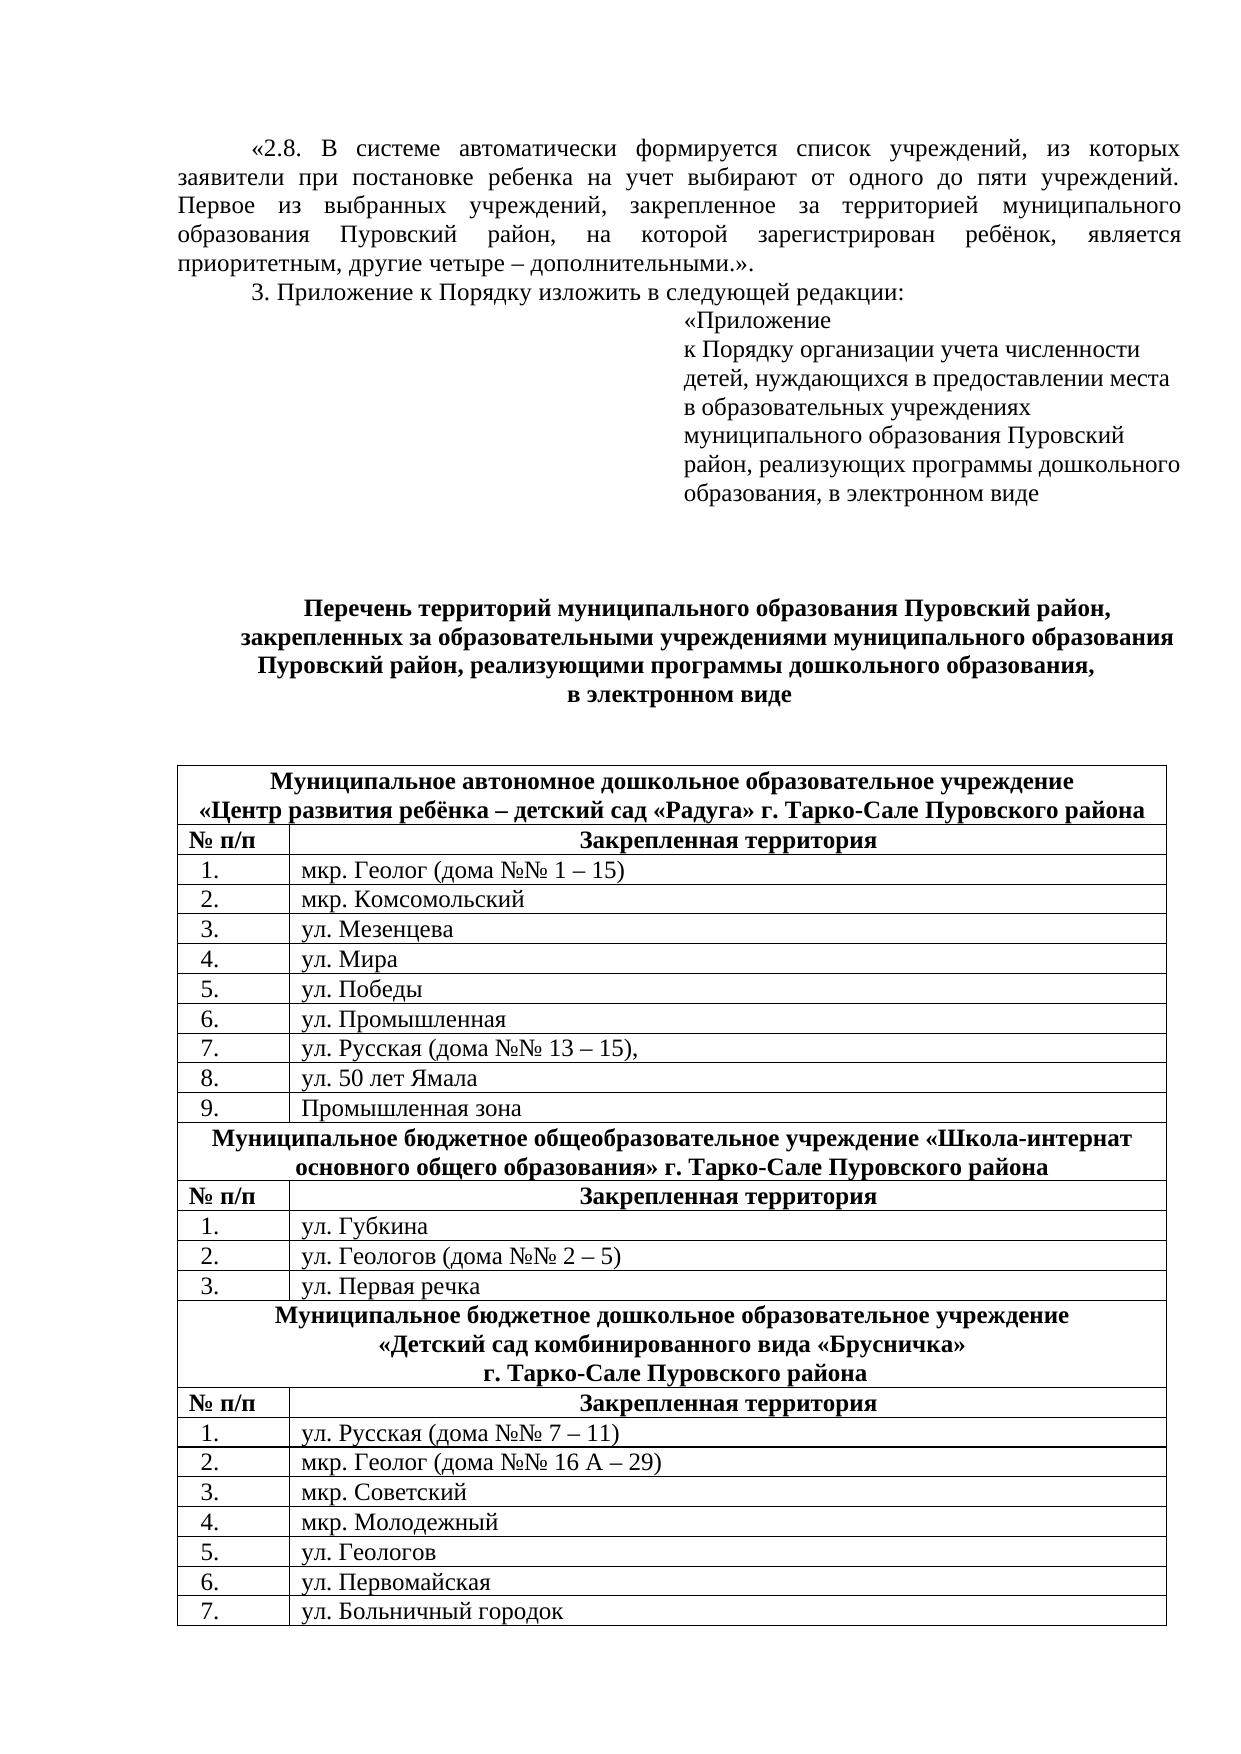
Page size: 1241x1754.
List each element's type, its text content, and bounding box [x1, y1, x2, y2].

table_cell 4. [178, 1507, 289, 1536]
table_cell ул. Промышленная [290, 1004, 1166, 1032]
table_cell 7. [178, 1596, 289, 1625]
table_cell 1. [178, 855, 289, 883]
table_cell мкр. Советский [290, 1477, 1166, 1506]
table_cell Закрепленная территория [290, 1181, 1166, 1210]
text «Приложение [683, 305, 1181, 334]
table_cell Промышленная зона [290, 1093, 1166, 1122]
table_cell ул. Русская (дома №№ 13 – 15), [290, 1034, 1166, 1062]
table_cell Закрепленная территория [290, 1388, 1166, 1417]
table_cell 3. [178, 914, 289, 943]
table_cell № п/п [178, 825, 289, 854]
table_cell мкр. Геолог (дома №№ 1 – 15) [290, 855, 1166, 883]
table_cell мкр. Комсомольский [290, 885, 1166, 913]
text к Порядку организации учета численности детей, нуждающихся в предоставлении места в образовательных учреждениях [683, 334, 1181, 420]
table_cell 9. [178, 1093, 289, 1122]
table_cell Муниципальное бюджетное общеобразовательное учреждение «Школа-интернат основного общего образования» г. Тарко-Сале Пуровского района [178, 1123, 1166, 1180]
table_cell Закрепленная территория [290, 825, 1166, 854]
text Перечень территорий муниципального образования Пуровский район, [177, 593, 1181, 622]
table_cell ул. Губкина [290, 1211, 1166, 1240]
table_cell 2. [178, 885, 289, 913]
table_cell Муниципальное бюджетное дошкольное образовательное учреждение «Детский сад комбинированного вида «Брусничка» г. Тарко-Сале Пуровского района [178, 1301, 1166, 1387]
table_cell 4. [178, 944, 289, 973]
table_cell ул. Русская (дома №№ 7 – 11) [290, 1418, 1166, 1446]
table_cell ул. 50 лет Ямала [290, 1063, 1166, 1092]
table_cell 7. [178, 1034, 289, 1062]
table_cell 2. [178, 1448, 289, 1476]
table_cell ул. Первая речка [290, 1271, 1166, 1299]
table_cell ул. Геологов (дома №№ 2 – 5) [290, 1241, 1166, 1270]
text «2.8. В системе автоматически формируется список учреждений, из которых заявители при постановке ребенка на учет выбирают от одного до пяти учреждений. Первое из выбранных учреждений, закрепленное за территорией муниципального образования Пуровский район, на которой зарегистрирован ребёнок, является приоритетным, другие четыре – дополнительными.». [177, 133, 1181, 277]
table_cell ул. Геологов [290, 1537, 1166, 1566]
table_cell 6. [178, 1567, 289, 1595]
text 3. Приложение к Порядку изложить в следующей редакции: [177, 277, 1181, 305]
table_cell 5. [178, 974, 289, 1003]
table_cell ул. Мезенцева [290, 914, 1166, 943]
table_cell ул. Мира [290, 944, 1166, 973]
table_cell № п/п [178, 1181, 289, 1210]
table_cell 3. [178, 1477, 289, 1506]
table_cell ул. Больничный городок [290, 1596, 1166, 1625]
text закрепленных за образовательными учреждениями муниципального образования Пуровский район, реализующими программы дошкольного образования, в электронном виде [177, 622, 1181, 708]
table_cell 6. [178, 1004, 289, 1032]
table_cell ул. Первомайская [290, 1567, 1166, 1595]
table_cell ул. Победы [290, 974, 1166, 1003]
table_cell 1. [178, 1418, 289, 1446]
table_cell 1. [178, 1211, 289, 1240]
table_cell № п/п [178, 1388, 289, 1417]
table_header Муниципальное автономное дошкольное образовательное учреждение «Центр развития ребёнка – детский сад «Радуга» г. Тарко-Сале Пуровского района [178, 766, 1166, 824]
table_cell мкр. Геолог (дома №№ 16 А – 29) [290, 1448, 1166, 1476]
text муниципального образования Пуровский район, реализующих программы дошкольного образования, в электронном виде [683, 420, 1181, 507]
table_cell 2. [178, 1241, 289, 1270]
table_cell мкр. Молодежный [290, 1507, 1166, 1536]
table_cell 5. [178, 1537, 289, 1566]
table_cell 8. [178, 1063, 289, 1092]
table_cell 3. [178, 1271, 289, 1299]
